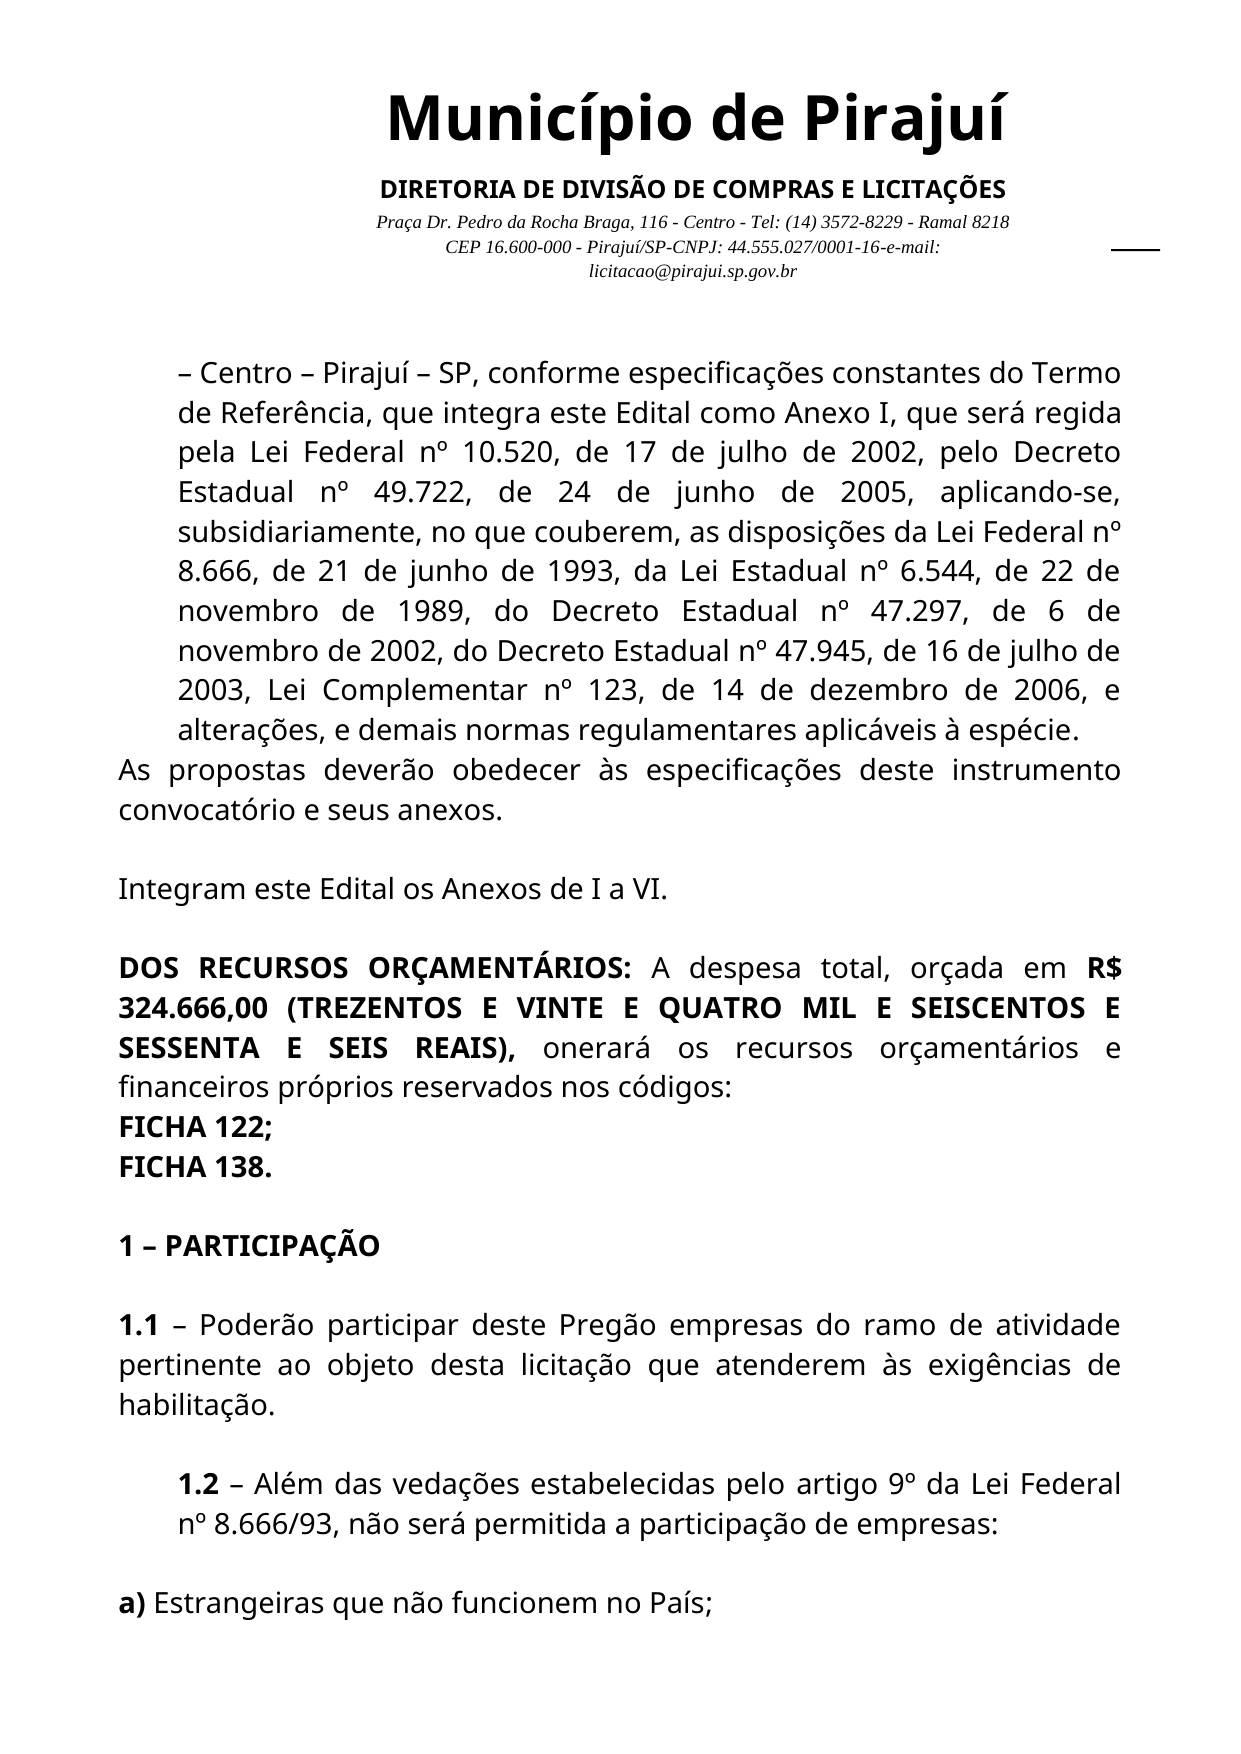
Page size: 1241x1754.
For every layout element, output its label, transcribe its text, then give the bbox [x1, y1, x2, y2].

text As propostas deverão obedecer às especificações deste instrumento convocatório e seus anexos. [118, 749, 1122, 828]
text 1.2 – Além das vedações estabelecidas pelo artigo 9º da Lei Federal nº 8.666/93, não será permitida a participação de empresas: [177, 1463, 1122, 1543]
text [177, 352, 1122, 749]
text FICHA 138. [118, 1146, 1122, 1186]
text Integram este Edital os Anexos de I a VI. [118, 868, 1122, 908]
text a) Estrangeiras que não funcionem no País; [118, 1582, 1122, 1622]
text 1 – PARTICIPAÇÃO [118, 1225, 1122, 1265]
text FICHA 122; [118, 1106, 1122, 1146]
text 1.1 – Poderão participar deste Pregão empresas do ramo de atividade pertinente ao objeto desta licitação que atenderem às exigências de habilitação. [118, 1305, 1122, 1424]
text DOS RECURSOS ORÇAMENTÁRIOS: A despesa total, orçada em R$ 324.666,00 (TREZENTOS E VINTE E QUATRO MIL E SEISCENTOS E SESSENTA E SEIS REAIS), onerará os recursos orçamentários e financeiros próprios reservados nos códigos: [118, 947, 1122, 1106]
